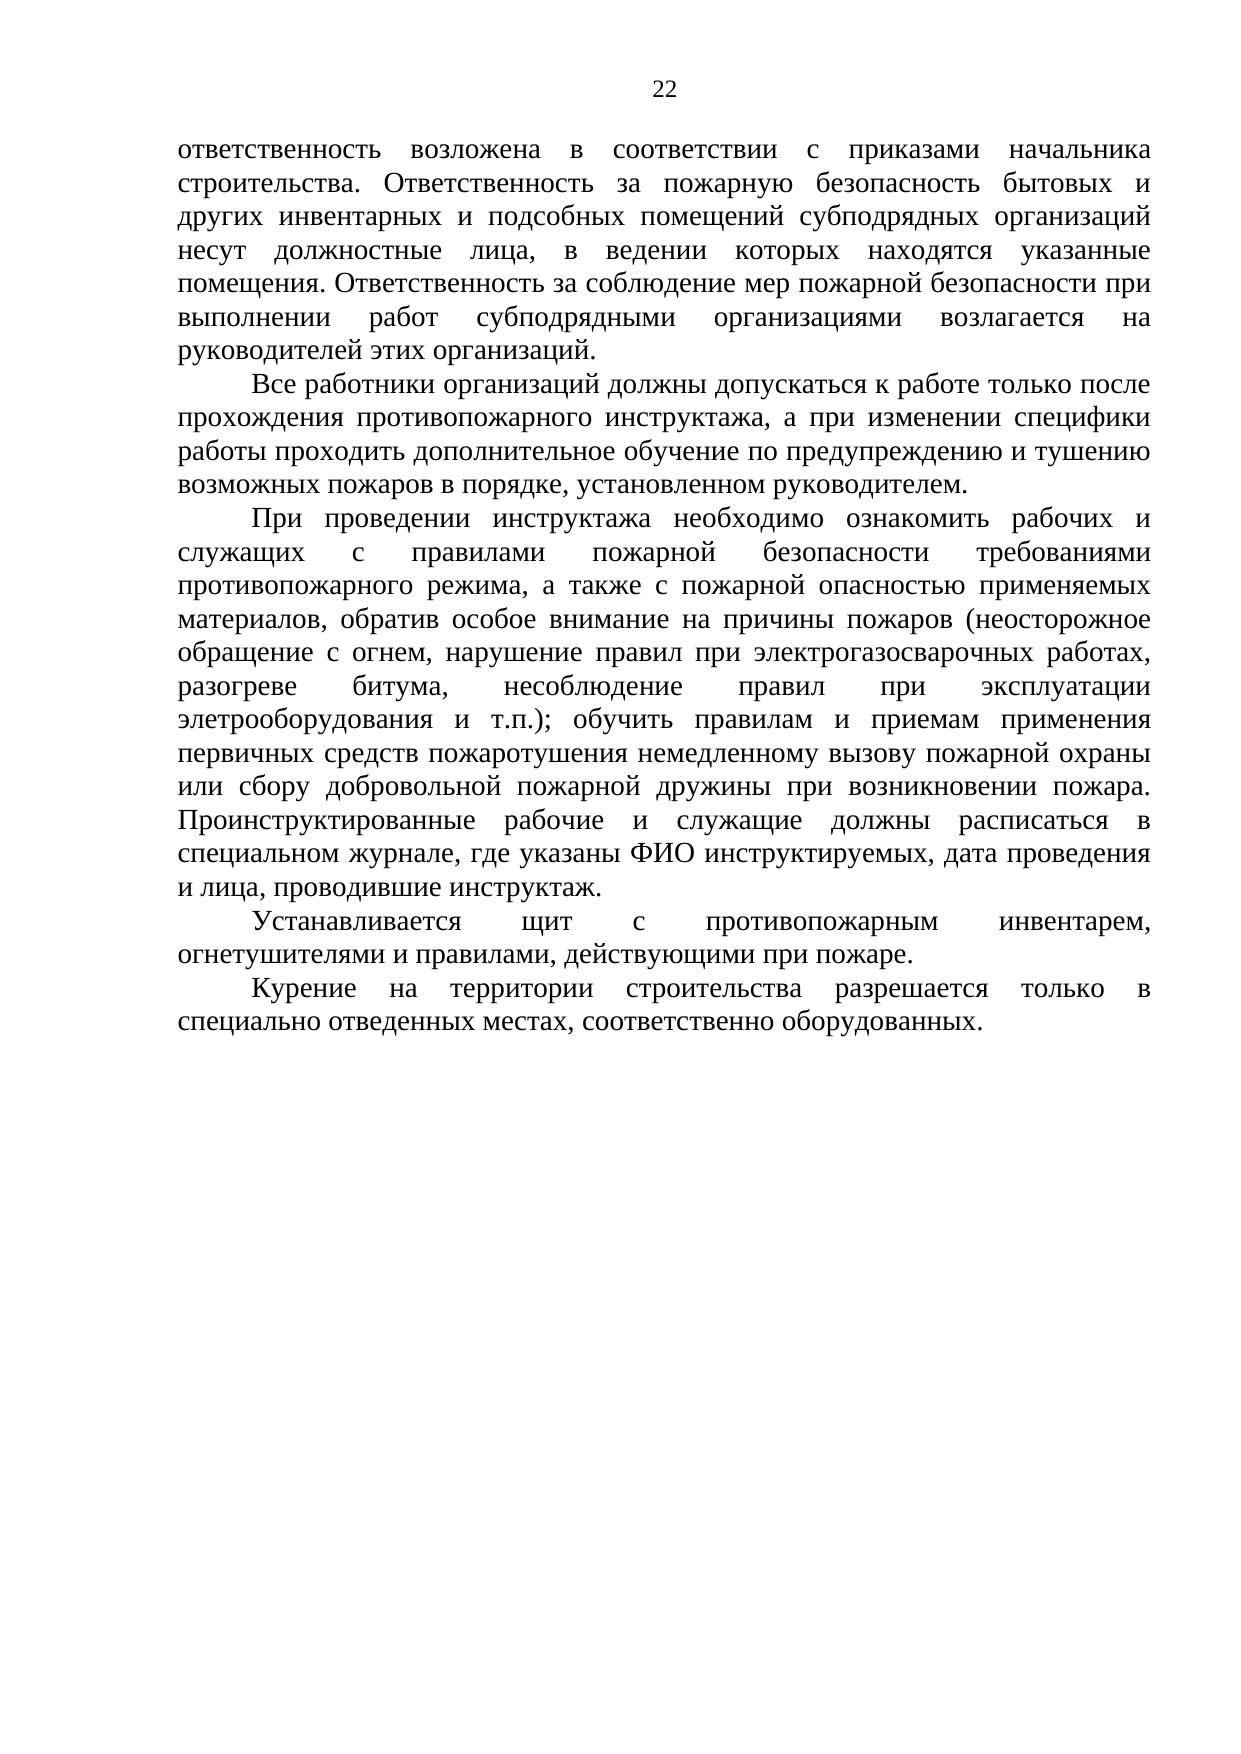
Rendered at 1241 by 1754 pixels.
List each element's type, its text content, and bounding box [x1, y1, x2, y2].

text Устанавливается щит с противопожарным инвентарем, огнетушителями и правилами, действующими при пожаре. [177, 903, 1152, 970]
text При проведении инструктажа необходимо ознакомить рабочих и служащих с правилами пожарной безопасности требованиями противопожарного режима, а также с пожарной опасностью применяемых материалов, обратив особое внимание на причины пожаров (неосторожное обращение с огнем, нарушение правил при электрогазосварочных работах, разогреве битума, несоблюдение правил при эксплуатации элетрооборудования и т.п.); обучить правилам и приемам применения первичных средств пожаротушения немедленному вызову пожарной охраны или сбору добровольной пожарной дружины при возникновении пожара. Проинструктированные рабочие и служащие должны расписаться в специальном журнале, где указаны ФИО инструктируемых, дата проведения и лица, проводившие инструктаж. [177, 500, 1152, 903]
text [177, 131, 1152, 366]
text Курение на территории строительства разрешается только в специально отведенных местах, соответственно оборудованных. [177, 970, 1152, 1037]
text Все работники организаций должны допускаться к работе только после прохождения противопожарного инструктажа, а при изменении специфики работы проходить дополнительное обучение по предупреждению и тушению возможных пожаров в порядке, установленном руководителем. [177, 366, 1152, 500]
